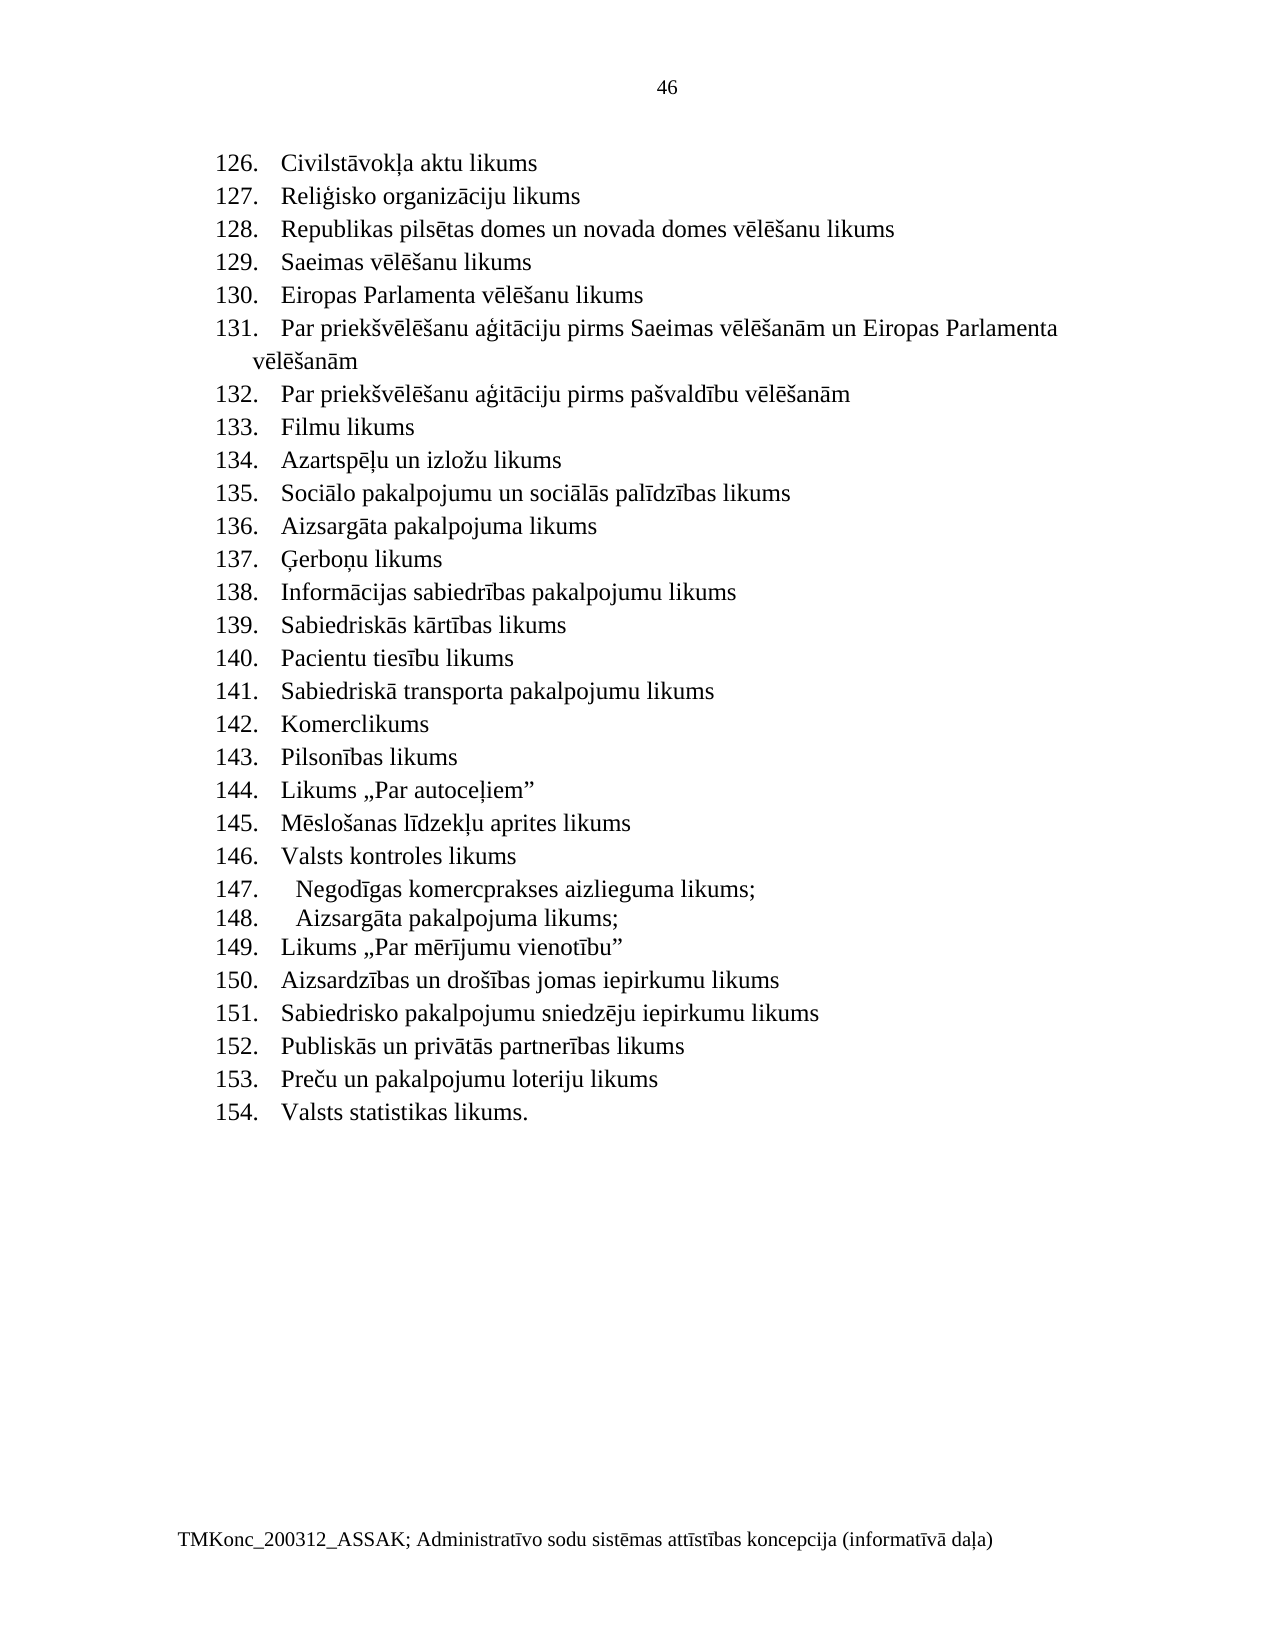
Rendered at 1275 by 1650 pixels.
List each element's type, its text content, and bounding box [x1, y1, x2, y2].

list Komerclikums [215, 709, 1157, 738]
list Valsts kontroles likums [215, 841, 1157, 870]
list Aizsardzības un drošības jomas iepirkumu likums [215, 965, 1157, 993]
list Pilsonības likums [215, 742, 1157, 771]
list Valsts statistikas likums. [215, 1097, 1157, 1126]
list Aizsargāta pakalpojuma likums; [215, 903, 1157, 932]
list Reliģisko organizāciju likums [215, 181, 1157, 209]
list Negodīgas komercprakses aizlieguma likums; [215, 874, 1157, 903]
list Filmu likums [215, 412, 1157, 441]
list Informācijas sabiedrības pakalpojumu likums [215, 577, 1157, 606]
list Ģerboņu likums [215, 544, 1157, 573]
list Sociālo pakalpojumu un sociālās palīdzības likums [215, 478, 1157, 507]
list Eiropas Parlamenta vēlēšanu likums [215, 280, 1157, 308]
list Azartspēļu un izložu likums [215, 445, 1157, 474]
list Par priekšvēlēšanu aģitāciju pirms pašvaldību vēlēšanām [215, 379, 1157, 408]
list Sabiedriskās kārtības likums [215, 610, 1157, 639]
list Aizsargāta pakalpojuma likums [215, 511, 1157, 540]
list Par priekšvēlēšanu aģitāciju pirms Saeimas vēlēšanām un Eiropas Parlamenta vēlēšanām [215, 313, 1157, 374]
list Civilstāvokļa aktu likums [215, 148, 1157, 176]
list Republikas pilsētas domes un novada domes vēlēšanu likums [215, 214, 1157, 242]
list Mēslošanas līdzekļu aprites likums [215, 808, 1157, 837]
list Sabiedriskā transporta pakalpojumu likums [215, 676, 1157, 705]
list Sabiedrisko pakalpojumu sniedzēju iepirkumu likums [215, 998, 1157, 1026]
list Publiskās un privātās partnerības likums [215, 1031, 1157, 1059]
list Pacientu tiesību likums [215, 643, 1157, 672]
list Preču un pakalpojumu loteriju likums [215, 1064, 1157, 1092]
list Likums „Par autoceļiem” [215, 775, 1157, 804]
list Saeimas vēlēšanu likums [215, 247, 1157, 276]
list Likums „Par mērījumu vienotību” [215, 932, 1157, 960]
